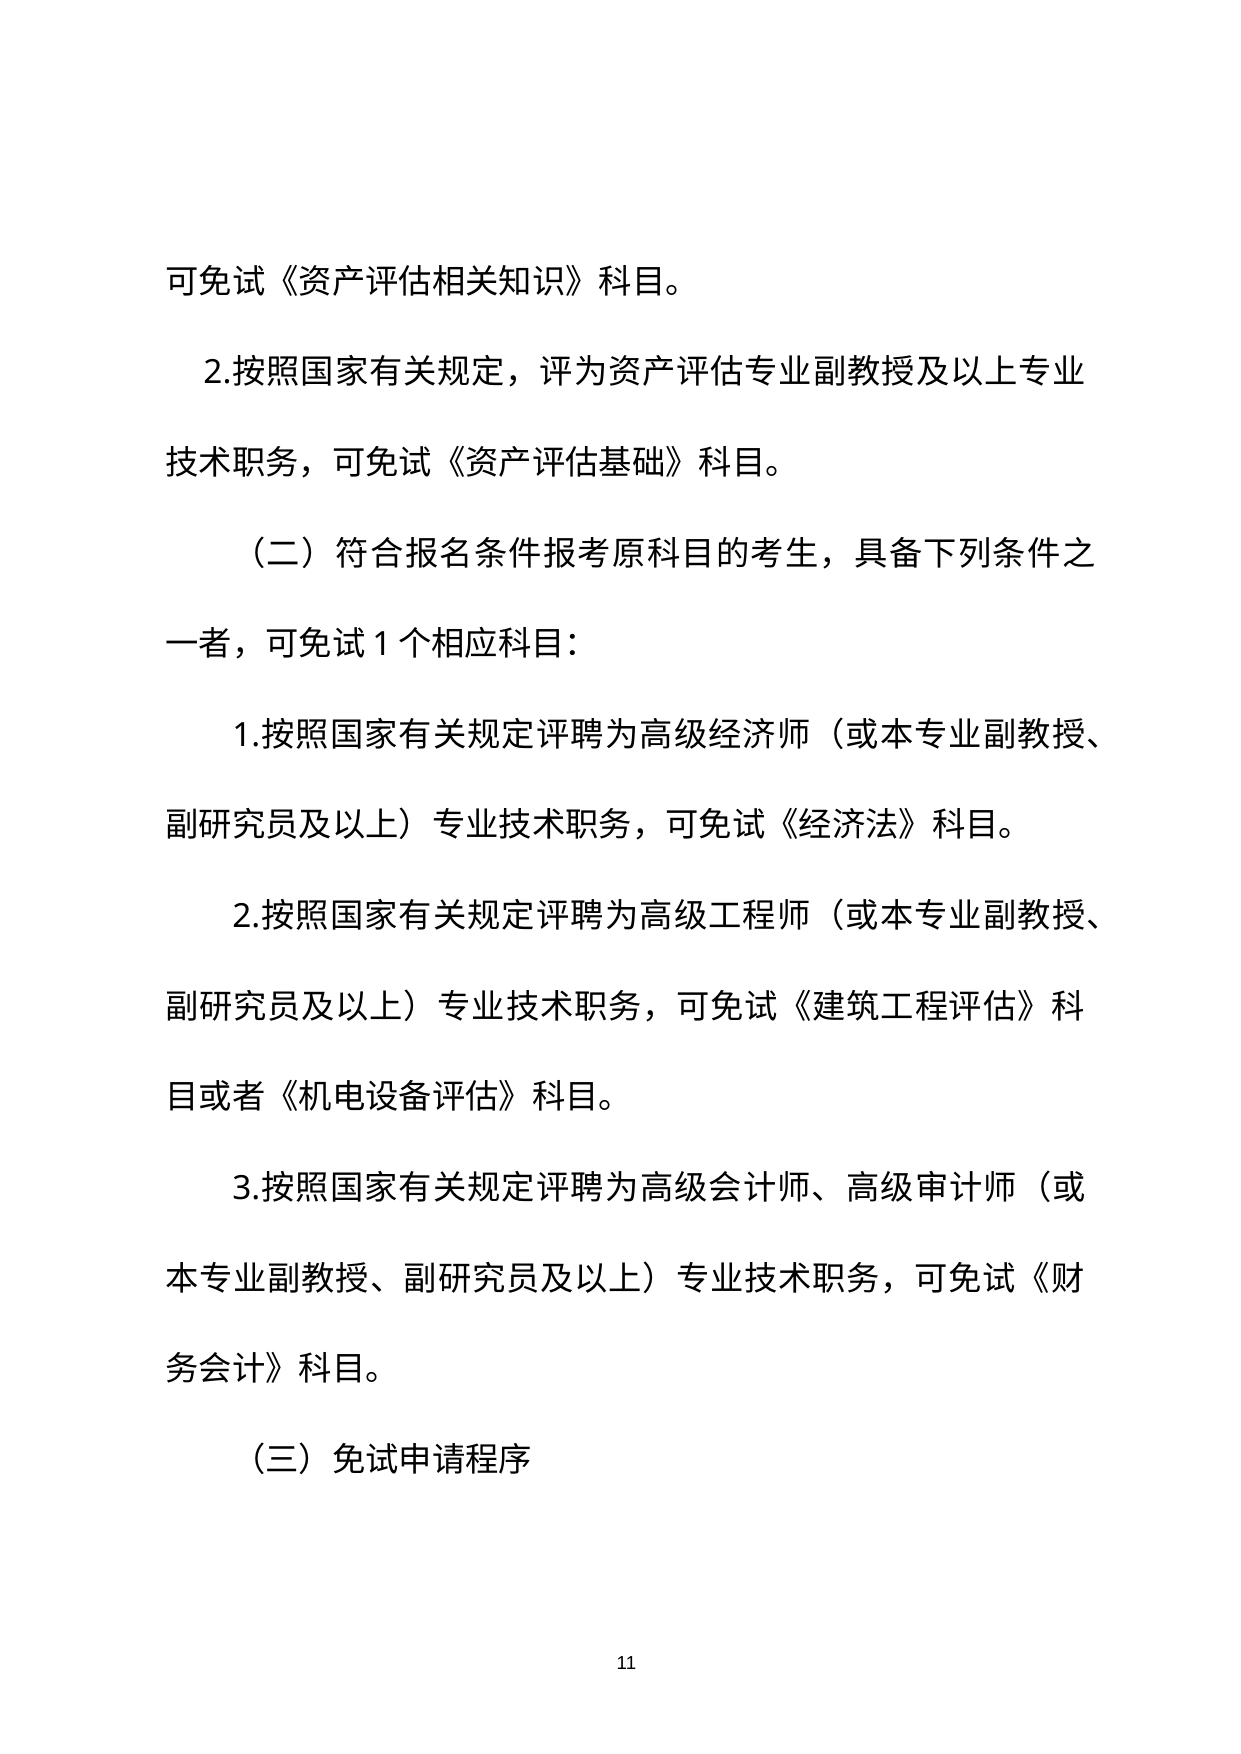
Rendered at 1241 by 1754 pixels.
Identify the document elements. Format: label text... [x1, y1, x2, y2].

text 3.按照国家有关规定评聘为高级会计师、高级审计师（或本专业副教授、副研究员及以上）专业技术职务，可免试《财务会计》科目。 [165, 1139, 1087, 1411]
text （三）免试申请程序 [165, 1411, 1087, 1502]
text 2.按照国家有关规定评聘为高级工程师（或本专业副教授、副研究员及以上）专业技术职务，可免试《建筑工程评估》科目或者《机电设备评估》科目。 [165, 868, 1087, 1139]
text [165, 233, 1087, 505]
text 1.按照国家有关规定评聘为高级经济师（或本专业副教授、副研究员及以上）专业技术职务，可免试《经济法》科目。 [165, 686, 1087, 868]
text （二）符合报名条件报考原科目的考生，具备下列条件之一者，可免试1个相应科目： [165, 505, 1096, 686]
